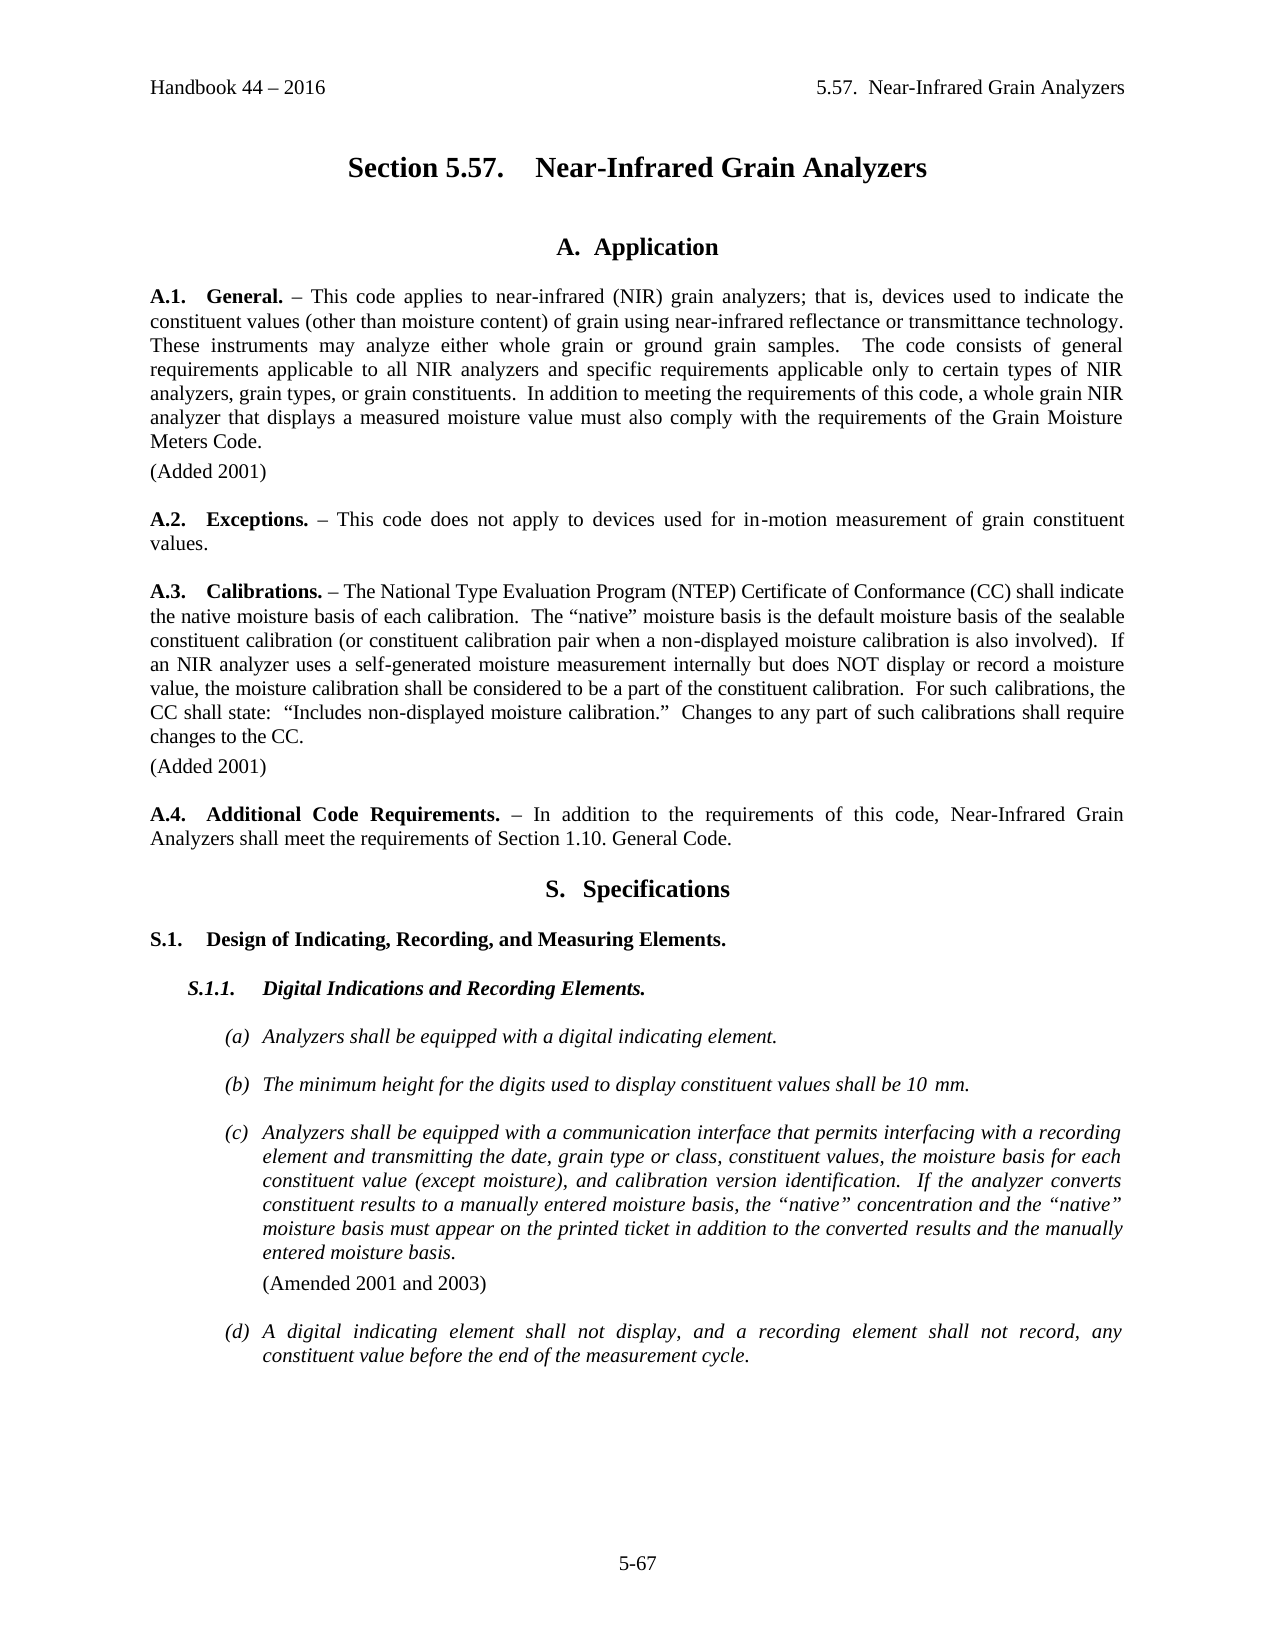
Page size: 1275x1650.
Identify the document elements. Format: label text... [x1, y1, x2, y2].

list Analyzers shall be equipped with a digital indicating element. [225, 1023, 1125, 1048]
subtitle A. Application [150, 232, 1125, 260]
text (Amended 2001 and 2003) [262, 1270, 1125, 1294]
text A.2. Exceptions. – This code does not apply to devices used for in-motion measurement of grain constituent values. [150, 507, 1125, 555]
text (Added 2001) [150, 459, 1125, 483]
text A.4. Additional Code Requirements. – In addition to the requirements of this code, Near-Infrared Grain Analyzers shall meet the requirements of Section 1.10. General Code. [150, 802, 1125, 850]
list The minimum height for the digits used to display constituent values shall be 10 mm. [225, 1072, 1125, 1096]
text (Added 2001) [150, 754, 1125, 778]
text A.3. Calibrations. – The National Type Evaluation Program (NTEP) Certificate of Conformance (CC) shall indicate the native moisture basis of each calibration. The “native” moisture basis is the default moisture basis of the sealable constituent calibration (or constituent calibration pair when a non-displayed moisture calibration is also involved). If an NIR analyzer uses a self-generated moisture measurement internally but does NOT display or record a moisture value, the moisture calibration shall be considered to be a part of the constituent calibration. For such calibrations, the CC shall state: “Includes non-displayed moisture calibration.” Changes to any part of such calibrations shall require changes to the CC. [150, 579, 1125, 748]
subtitle S. Specifications [150, 874, 1125, 903]
list A digital indicating element shall not display, and a recording element shall not record, any constituent value before the end of the measurement cycle. [225, 1318, 1125, 1367]
subtitle S.1. Design of Indicating, Recording, and Measuring Elements. [150, 927, 1125, 951]
text A.1. General. – This code applies to near-infrared (NIR) grain analyzers; that is, devices used to indicate the constituent values (other than moisture content) of grain using near-infrared reflectance or transmittance technology. These instruments may analyze either whole grain or ground grain samples. The code consists of general requirements applicable to all NIR analyzers and specific requirements applicable only to certain types of NIR analyzers, grain types, or grain constituents. In addition to meeting the requirements of this code, a whole grain NIR analyzer that displays a measured moisture value must also comply with the requirements of the Grain Moisture Meters Code. [150, 284, 1125, 453]
subtitle Section 5.57. Near-Infrared Grain Analyzers [150, 150, 1125, 183]
list Analyzers shall be equipped with a communication interface that permits interfacing with a recording element and transmitting the date, grain type or class, constituent values, the moisture basis for each constituent value (except moisture), and calibration version identification. If the analyzer converts constituent results to a manually entered moisture basis, the “native” concentration and the “native” moisture basis must appear on the printed ticket in addition to the converted results and the manually entered moisture basis. [225, 1120, 1125, 1264]
subtitle S.1.1. Digital Indications and Recording Elements. [187, 975, 1125, 999]
